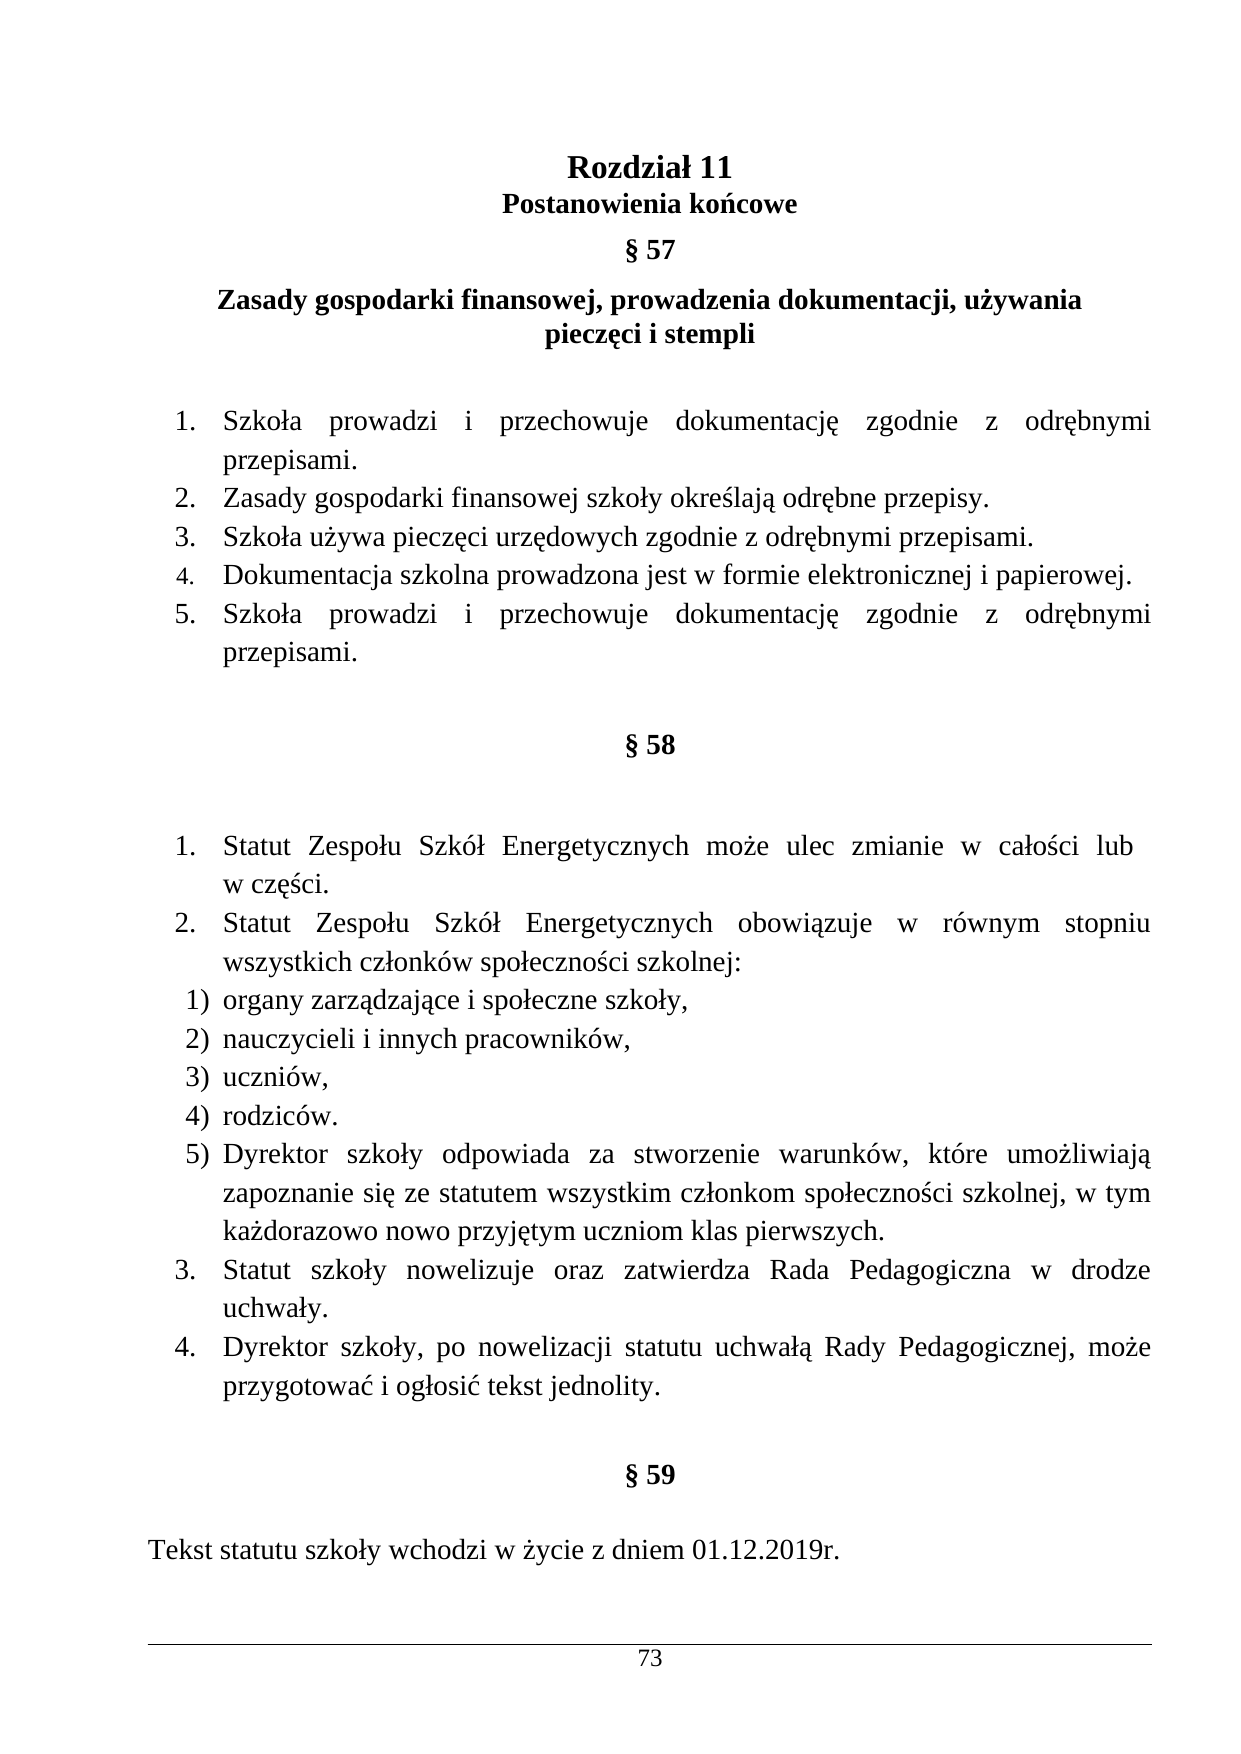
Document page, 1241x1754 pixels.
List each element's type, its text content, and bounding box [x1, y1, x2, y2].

list nauczycieli i innych pracowników, [185, 1021, 1152, 1054]
text § 58 [148, 727, 1152, 761]
list organy zarządzające i społeczne szkoły, [185, 982, 1152, 1016]
list Zasady gospodarki finansowej szkoły określają odrębne przepisy. [185, 480, 1152, 514]
text § 57 [148, 232, 1152, 266]
list rodziców. [185, 1098, 1152, 1131]
list Dyrektor szkoły odpowiada za stworzenie warunków, które umożliwiają zapoznanie się ze statutem wszystkim członkom społeczności szkolnej, w tym każdorazowo nowo przyjętym uczniom klas pierwszych. [185, 1136, 1152, 1247]
subtitle Zasady gospodarki finansowej, prowadzenia dokumentacji, używania pieczęci i stempli [148, 282, 1152, 349]
subtitle Postanowienia końcowe [148, 186, 1152, 219]
text § 59 [148, 1457, 1152, 1491]
list Statut szkoły nowelizuje oraz zatwierdza Rada Pedagogiczna w drodze uchwały. [185, 1252, 1152, 1324]
list Statut Zespołu Szkół Energetycznych obowiązuje w równym stopniu wszystkich członków społeczności szkolnej: [185, 905, 1152, 977]
list uczniów, [185, 1059, 1152, 1093]
subtitle Rozdział 11 [148, 148, 1152, 186]
list Szkoła używa pieczęci urzędowych zgodnie z odrębnymi przepisami. [185, 519, 1152, 552]
list Dyrektor szkoły, po nowelizacji statutu uchwałą Rady Pedagogicznej, może przygotować i ogłosić tekst jednolity. [185, 1329, 1152, 1401]
list Szkoła prowadzi i przechowuje dokumentację zgodnie z odrębnymi przepisami. [185, 596, 1152, 668]
list Szkoła prowadzi i przechowuje dokumentację zgodnie z odrębnymi przepisami. [185, 403, 1152, 475]
list Statut Zespołu Szkół Energetycznych może ulec zmianie w całości lub w części. [185, 828, 1152, 900]
list Dokumentacja szkolna prowadzona jest w formie elektronicznej i papierowej. [185, 557, 1152, 591]
text Tekst statutu szkoły wchodzi w życie z dniem 01.12.2019r. [148, 1532, 1152, 1566]
